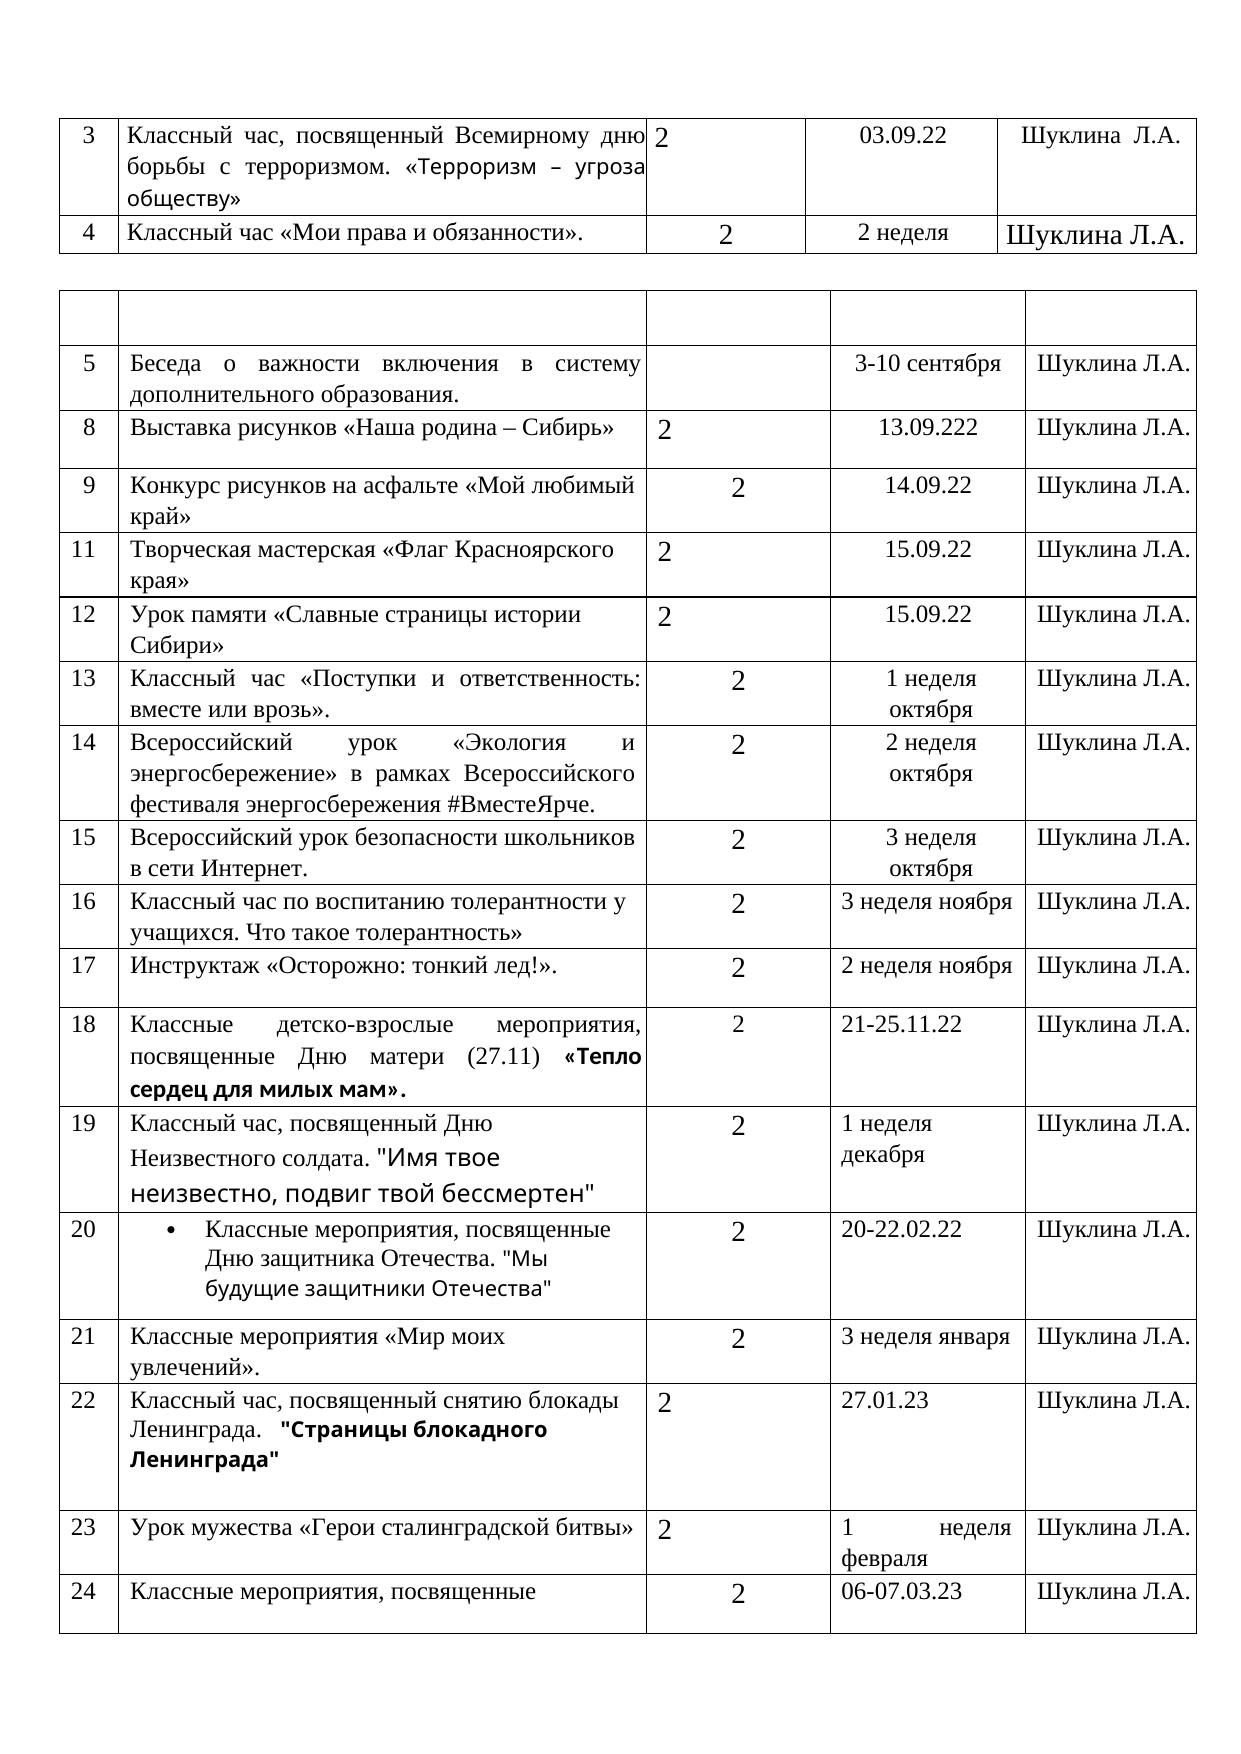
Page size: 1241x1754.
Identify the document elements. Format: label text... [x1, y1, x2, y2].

table_cell 3 неделя января [831, 1320, 1025, 1383]
table_cell Классные мероприятия, посвященные Дню защитника Отечества. "Мы будущие защитники Отечества" [119, 1213, 646, 1318]
table_cell 14 [60, 726, 118, 820]
table_cell 5 [60, 346, 118, 409]
table_cell 2 неделя [806, 216, 997, 253]
table_cell Конкурс рисунков на асфальте «Мой любимый край» [119, 469, 646, 532]
table_cell 19 [60, 1107, 118, 1212]
table_cell Шуклина Л.А. [1026, 346, 1196, 409]
table_cell 8 [60, 411, 118, 468]
table_cell 3 [60, 119, 118, 215]
table_header [647, 291, 830, 345]
table_cell Шуклина Л.А. [1026, 411, 1196, 468]
table_cell 1 неделя февраля [831, 1511, 1025, 1574]
table_cell 24 [60, 1575, 118, 1632]
table_cell 11 [60, 533, 118, 596]
table_cell Шуклина Л.А. [1026, 1107, 1196, 1212]
table_header [831, 291, 1025, 345]
table_cell Шуклина Л.А. [1026, 1384, 1196, 1509]
table_cell 16 [60, 885, 118, 948]
table_cell Всероссийский урок безопасности школьников в сети Интернет. [119, 821, 646, 884]
table_cell Шуклина Л.А. [1026, 1213, 1196, 1318]
table_cell Классные мероприятия «Мир моих увлечений». [119, 1320, 646, 1383]
table_cell 3 неделя ноября [831, 885, 1025, 948]
table_cell 2 [647, 662, 830, 725]
table_cell Шуклина Л.А. [1026, 598, 1196, 661]
table_cell 2 [647, 949, 830, 1007]
table_cell 15.09.22 [831, 533, 1025, 596]
table_cell 15 [60, 821, 118, 884]
table_cell Шуклина Л.А. [1026, 821, 1196, 884]
table_cell 2 неделя октября [831, 726, 1025, 820]
table_cell Урок памяти «Славные страницы истории Сибири» [119, 598, 646, 661]
table_cell Классный час «Мои права и обязанности». [119, 216, 646, 253]
table_cell Шуклина Л.А. [1026, 662, 1196, 725]
table_cell Урок мужества «Герои сталинградской битвы» [119, 1511, 646, 1574]
table_cell Всероссийский урок «Экология и энергосбережение» в рамках Всероссийского фестиваля энергосбережения #ВместеЯрче. [119, 726, 646, 820]
table_cell Классный час, посвященный снятию блокады Ленинграда. "Страницы блокадного Ленинграда" [119, 1384, 646, 1509]
table_cell 13.09.222 [831, 411, 1025, 468]
table_cell Шуклина Л.А. [1026, 469, 1196, 532]
table_cell 4 [60, 216, 118, 253]
table_cell 2 неделя ноября [831, 949, 1025, 1007]
table_cell Шуклина Л.А. [1026, 726, 1196, 820]
table_cell 9 [60, 469, 118, 532]
table_cell 18 [60, 1008, 118, 1106]
table_cell 2 [647, 469, 830, 532]
table_cell 2 [647, 119, 805, 215]
table_cell 2 [647, 1384, 830, 1509]
table_cell Творческая мастерская «Флаг Красноярского края» [119, 533, 646, 596]
table_cell 06-07.03.23 [831, 1575, 1025, 1632]
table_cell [119, 1575, 646, 1632]
table_cell 23 [60, 1511, 118, 1574]
table_cell 03.09.22 [806, 119, 997, 215]
table_cell 21-25.11.22 [831, 1008, 1025, 1106]
table_cell 2 [647, 1008, 830, 1106]
table_cell Инструктаж «Осторожно: тонкий лед!». [119, 949, 646, 1007]
table_cell 2 [647, 533, 830, 596]
table_cell 2 [647, 1320, 830, 1383]
table_cell Классный час, посвященный Всемирному дню борьбы с терроризмом. «Терроризм – угроза обществу» [119, 119, 646, 215]
table_header [1026, 291, 1196, 345]
table_cell 2 [647, 411, 830, 468]
table_cell Шуклина Л.А. [1026, 949, 1196, 1007]
table_cell 1 неделя декабря [831, 1107, 1025, 1212]
table_cell 3-10 сентября [831, 346, 1025, 409]
table_cell 20-22.02.22 [831, 1213, 1025, 1318]
table_cell 15.09.22 [831, 598, 1025, 661]
table_cell 2 [647, 885, 830, 948]
table_cell [647, 346, 830, 409]
table_cell 12 [60, 598, 118, 661]
table_cell Шуклина Л.А. [1026, 885, 1196, 948]
table_cell 17 [60, 949, 118, 1007]
table_header [60, 291, 118, 345]
table_cell Шуклина Л.А. [998, 216, 1196, 253]
table_cell 2 [647, 216, 805, 253]
table_cell Беседа о важности включения в систему дополнительного образования. [119, 346, 646, 409]
table_cell Классные детско-взрослые мероприятия, посвященные Дню матери (27.11) «Тепло сердец для милых мам». [119, 1008, 646, 1106]
table_cell 2 [647, 821, 830, 884]
table_cell 2 [647, 598, 830, 661]
table_cell 14.09.22 [831, 469, 1025, 532]
table_cell Классный час, посвященный Дню Неизвестного солдата. "Имя твое неизвестно, подвиг твой бессмертен" [119, 1107, 646, 1212]
table_cell 13 [60, 662, 118, 725]
table_cell Шуклина Л.А. [1026, 1575, 1196, 1632]
table_cell Классный час по воспитанию толерантности у учащихся. Что такое толерантность» [119, 885, 646, 948]
table_cell 1 неделя октября [831, 662, 1025, 725]
table_cell 21 [60, 1320, 118, 1383]
table_cell 2 [647, 1107, 830, 1212]
table_cell Шуклина Л.А. [1026, 1511, 1196, 1574]
table_cell 2 [647, 1511, 830, 1574]
table_cell Выставка рисунков «Наша родина – Сибирь» [119, 411, 646, 468]
table_cell 2 [647, 1213, 830, 1318]
table_cell Шуклина Л.А. [1026, 1008, 1196, 1106]
table_cell 22 [60, 1384, 118, 1509]
table_cell Шуклина Л.А. [1026, 1320, 1196, 1383]
table_cell 2 [647, 726, 830, 820]
table_cell Шуклина Л.А. [998, 119, 1196, 215]
table_cell Шуклина Л.А. [1026, 533, 1196, 596]
table_cell 27.01.23 [831, 1384, 1025, 1509]
table_cell Классный час «Поступки и ответственность: вместе или врозь». [119, 662, 646, 725]
table_cell 20 [60, 1213, 118, 1318]
table_cell 3 неделя октября [831, 821, 1025, 884]
table_header [119, 291, 646, 345]
table_cell 2 [647, 1575, 830, 1632]
